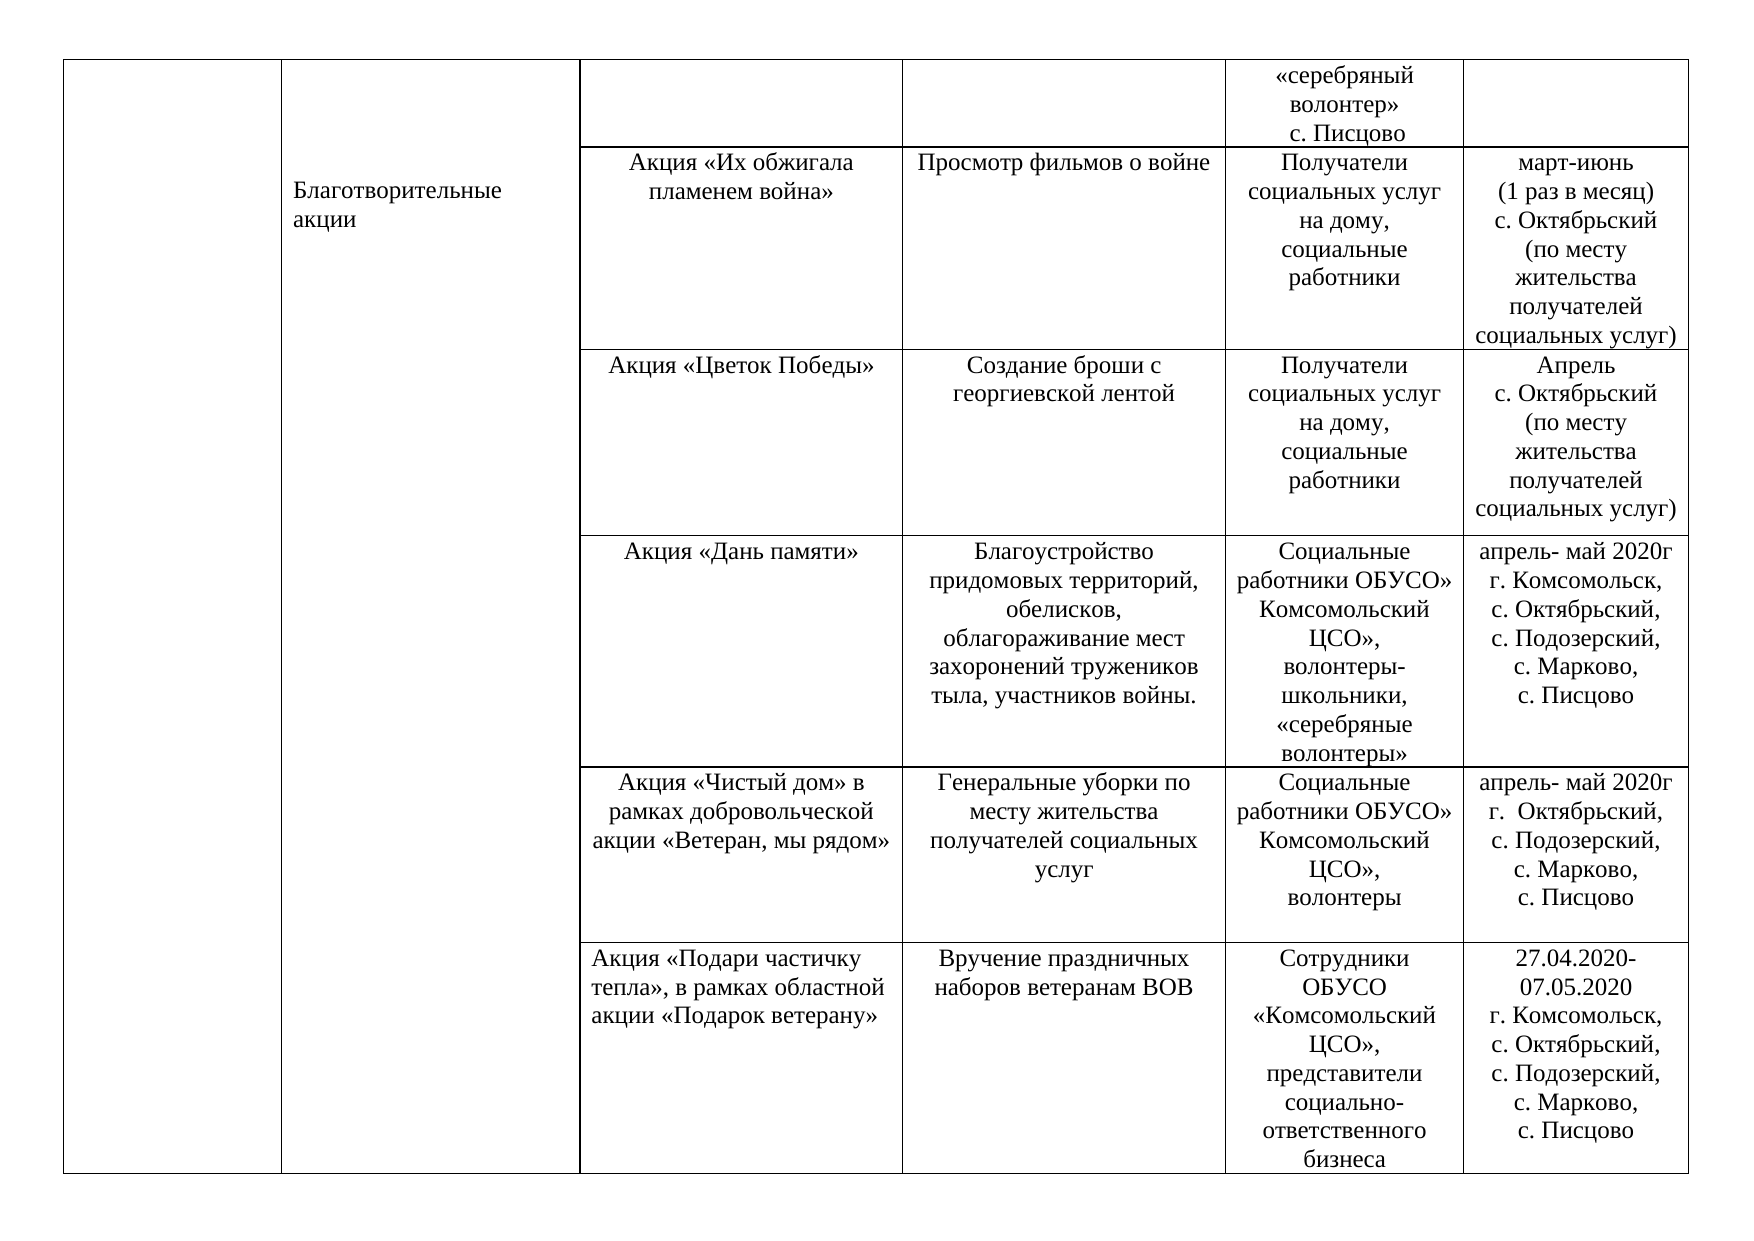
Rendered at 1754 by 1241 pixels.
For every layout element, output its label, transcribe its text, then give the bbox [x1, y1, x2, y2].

table_cell Создание броши с георгиевской лентой [903, 350, 1225, 535]
table_cell Акция «Чистый дом» в рамках добровольческой акции «Ветеран, мы рядом» [581, 768, 902, 942]
table_cell апрель- май 2020г г. Октябрьский, с. Подозерский, с. Марково, с. Писцово [1464, 768, 1688, 942]
table_cell март-июнь (1 раз в месяц) с. Октябрьский (по месту жительства получателей социальных услуг) [1464, 148, 1688, 349]
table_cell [581, 60, 902, 146]
table_cell Социальные работники ОБУСО» Комсомольский ЦСО», волонтеры [1226, 768, 1463, 942]
table_cell апрель- май 2020г г. Комсомольск, с. Октябрьский, с. Подозерский, с. Марково, с. Писцово [1464, 536, 1688, 766]
table_cell Получатели социальных услуг на дому, социальные работники [1226, 350, 1463, 535]
table_cell Акция «Их обжигала пламенем война» [581, 148, 902, 349]
table_cell Социальные работники ОБУСО» Комсомольский ЦСО», волонтеры-школьники, «серебряные волонтеры» [1226, 536, 1463, 766]
table_cell Просмотр фильмов о войне [903, 148, 1225, 349]
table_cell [1226, 60, 1463, 146]
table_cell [903, 60, 1225, 146]
table_cell Акция «Цветок Победы» [581, 350, 902, 535]
table_cell Акция «Подари частичку тепла», в рамках областной акции «Подарок ветерану» [581, 943, 902, 1173]
table_cell Получатели социальных услуг на дому, социальные работники [1226, 148, 1463, 349]
table_cell 27.04.2020-07.05.2020 г. Комсомольск, с. Октябрьский, с. Подозерский, с. Марково, с. Писцово [1464, 943, 1688, 1173]
table_cell Благоустройство придомовых территорий, обелисков, облагораживание мест захоронений тружеников тыла, участников войны. [903, 536, 1225, 766]
table_cell Сотрудники ОБУСО «Комсомольский ЦСО», представители социально-ответственного бизнеса [1226, 943, 1463, 1173]
table_cell Вручение праздничных наборов ветеранам ВОВ [903, 943, 1225, 1173]
table_cell Акция «Дань памяти» [581, 536, 902, 766]
table_cell Апрель с. Октябрьский (по месту жительства получателей социальных услуг) [1464, 350, 1688, 535]
table_cell Генеральные уборки по месту жительства получателей социальных услуг [903, 768, 1225, 942]
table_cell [1464, 60, 1688, 146]
